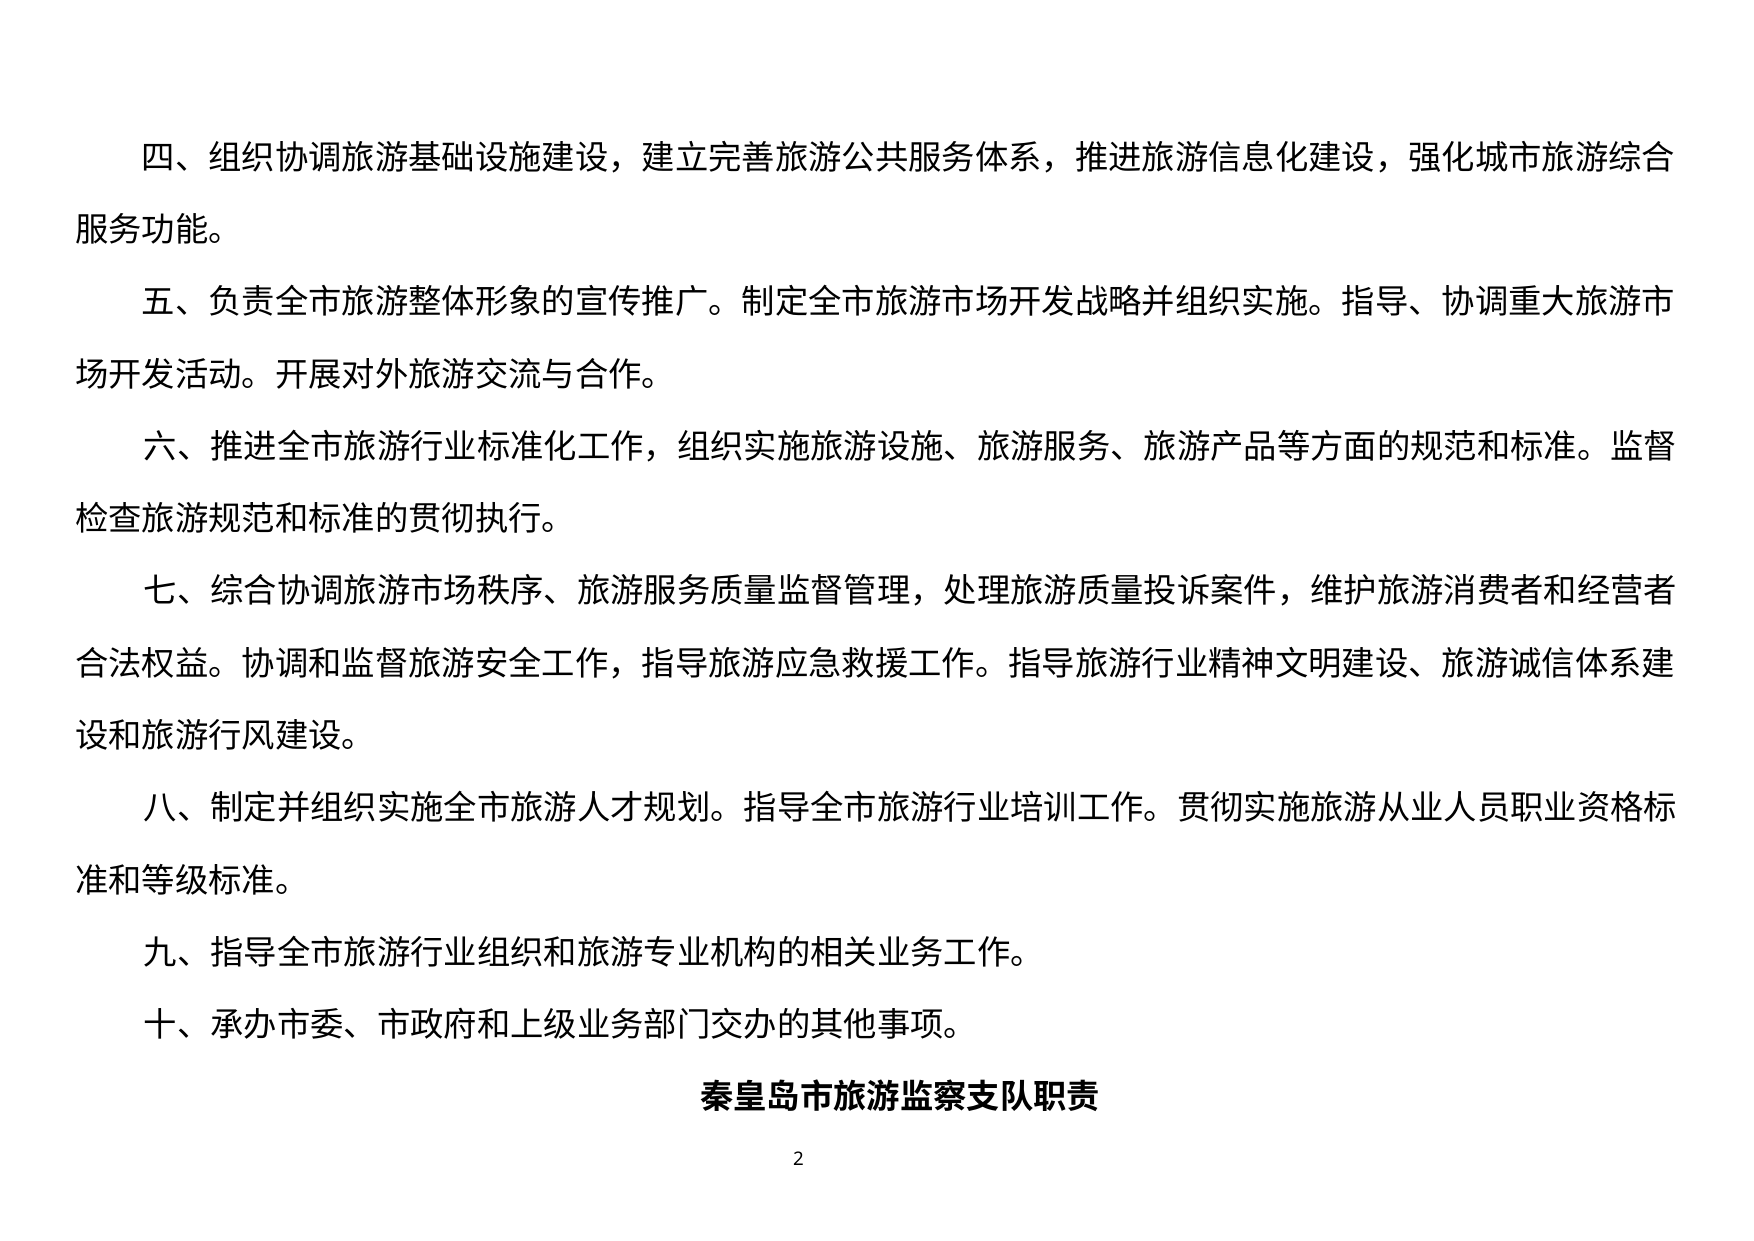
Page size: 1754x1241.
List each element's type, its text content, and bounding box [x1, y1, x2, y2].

text 七、综合协调旅游市场秩序、旅游服务质量监督管理，处理旅游质量投诉案件，维护旅游消费者和经营者合法权益。协调和监督旅游安全工作，指导旅游应急救援工作。指导旅游行业精神文明建设、旅游诚信体系建设和旅游行风建设。 [75, 564, 1679, 757]
text 六、推进全市旅游行业标准化工作，组织实施旅游设施、旅游服务、旅游产品等方面的规范和标准。监督检查旅游规范和标准的贯彻执行。 [75, 419, 1679, 540]
text 八、制定并组织实施全市旅游人才规划。指导全市旅游行业培训工作。贯彻实施旅游从业人员职业资格标准和等级标准。 [75, 781, 1679, 902]
text 秦皇岛市旅游监察支队职责 [75, 1070, 1679, 1118]
text 九、指导全市旅游行业组织和旅游专业机构的相关业务工作。 [75, 926, 1679, 974]
text 十、承办市委、市政府和上级业务部门交办的其他事项。 [75, 998, 1679, 1046]
text 四、组织协调旅游基础设施建设，建立完善旅游公共服务体系，推进旅游信息化建设，强化城市旅游综合服务功能。 [75, 130, 1679, 251]
text 五、负责全市旅游整体形象的宣传推广。制定全市旅游市场开发战略并组织实施。指导、协调重大旅游市场开发活动。开展对外旅游交流与合作。 [75, 275, 1679, 396]
